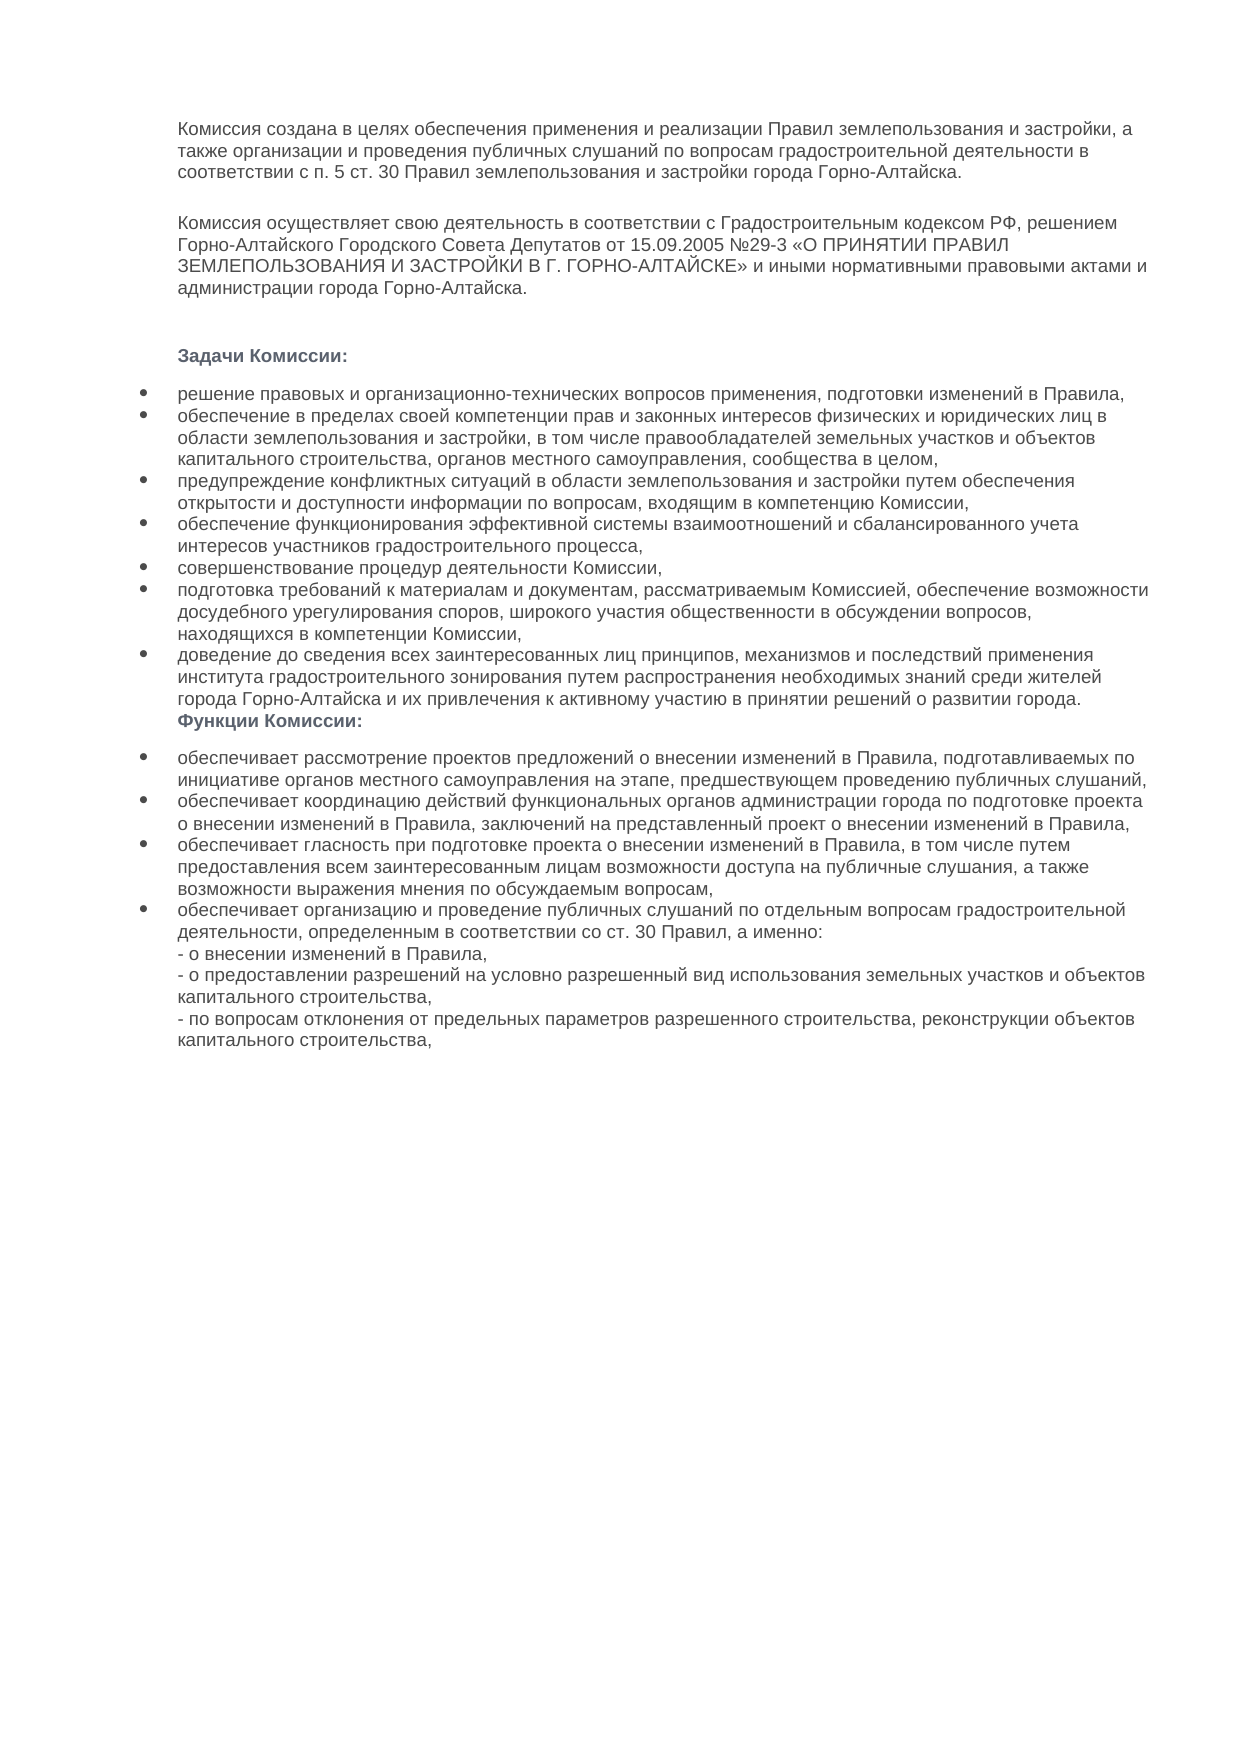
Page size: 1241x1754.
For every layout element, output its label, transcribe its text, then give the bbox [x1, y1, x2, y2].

list совершенствование процедур деятельности Комиссии, [140, 557, 1152, 579]
list обеспечивает рассмотрение проектов предложений о внесении изменений в Правила, подготавливаемых по инициативе органов местного самоуправления на этапе, предшествующем проведению публичных слушаний, [140, 747, 1152, 790]
text Функции Комиссии: [177, 709, 1152, 731]
text Комиссия создана в целях обеспечения применения и реализации Правил землепользования и застройки, а также организации и проведения публичных слушаний по вопросам градостроительной деятельности в соответствии с п. 5 ст. 30 Правил землепользования и застройки города Горно-Алтайска. [177, 118, 1152, 183]
list предупреждение конфликтных ситуаций в области землепользования и застройки путем обеспечения открытости и доступности информации по вопросам, входящим в компетенцию Комиссии, [140, 469, 1152, 513]
list обеспечение в пределах своей компетенции прав и законных интересов физических и юридических лиц в области землепользования и застройки, в том числе правообладателей земельных участков и объектов капитального строительства, органов местного самоуправления, сообщества в целом, [140, 404, 1152, 469]
list обеспечивает координацию действий функциональных органов администрации города по подготовке проекта о внесении изменений в Правила, заключений на представленный проект о внесении изменений в Правила, [140, 790, 1152, 834]
list обеспечение функционирования эффективной системы взаимоотношений и сбалансированного учета интересов участников градостроительного процесса, [140, 513, 1152, 557]
list обеспечивает гласность при подготовке проекта о внесении изменений в Правила, в том числе путем предоставления всем заинтересованным лицам возможности доступа на публичные слушания, а также возможности выражения мнения по обсуждаемым вопросам, [140, 834, 1152, 899]
text Комиссия осуществляет свою деятельность в соответствии с Градостроительным кодексом РФ, решением Горно-Алтайского Городского Совета Депутатов от 15.09.2005 №29-3 «О ПРИНЯТИИ ПРАВИЛ ЗЕМЛЕПОЛЬЗОВАНИЯ И ЗАСТРОЙКИ В Г. ГОРНО-АЛТАЙСКЕ» и иными нормативными правовыми актами и администрации города Горно-Алтайска. [177, 212, 1152, 298]
list доведение до сведения всех заинтересованных лиц принципов, механизмов и последствий применения института градостроительного зонирования путем распространения необходимых знаний среди жителей города Горно-Алтайска и их привлечения к активному участию в принятии решений о развитии города. [140, 644, 1152, 709]
text Задачи Комиссии: [177, 345, 1152, 367]
list подготовка требований к материалам и документам, рассматриваемым Комиссией, обеспечение возможности досудебного урегулирования споров, широкого участия общественности в обсуждении вопросов, находящихся в компетенции Комиссии, [140, 579, 1152, 644]
list решение правовых и организационно-технических вопросов применения, подготовки изменений в Правила, [140, 382, 1152, 404]
list обеспечивает организацию и проведение публичных слушаний по отдельным вопросам градостроительной деятельности, определенным в соответствии со ст. 30 Правил, а именно: - о внесении изменений в Правила, - о предоставлении разрешений на условно разрешенный вид использования земельных участков и объектов капитального строительства, - по вопросам отклонения от предельных параметров разрешенного строительства, реконструкции объектов капитального строительства, [140, 899, 1152, 1051]
